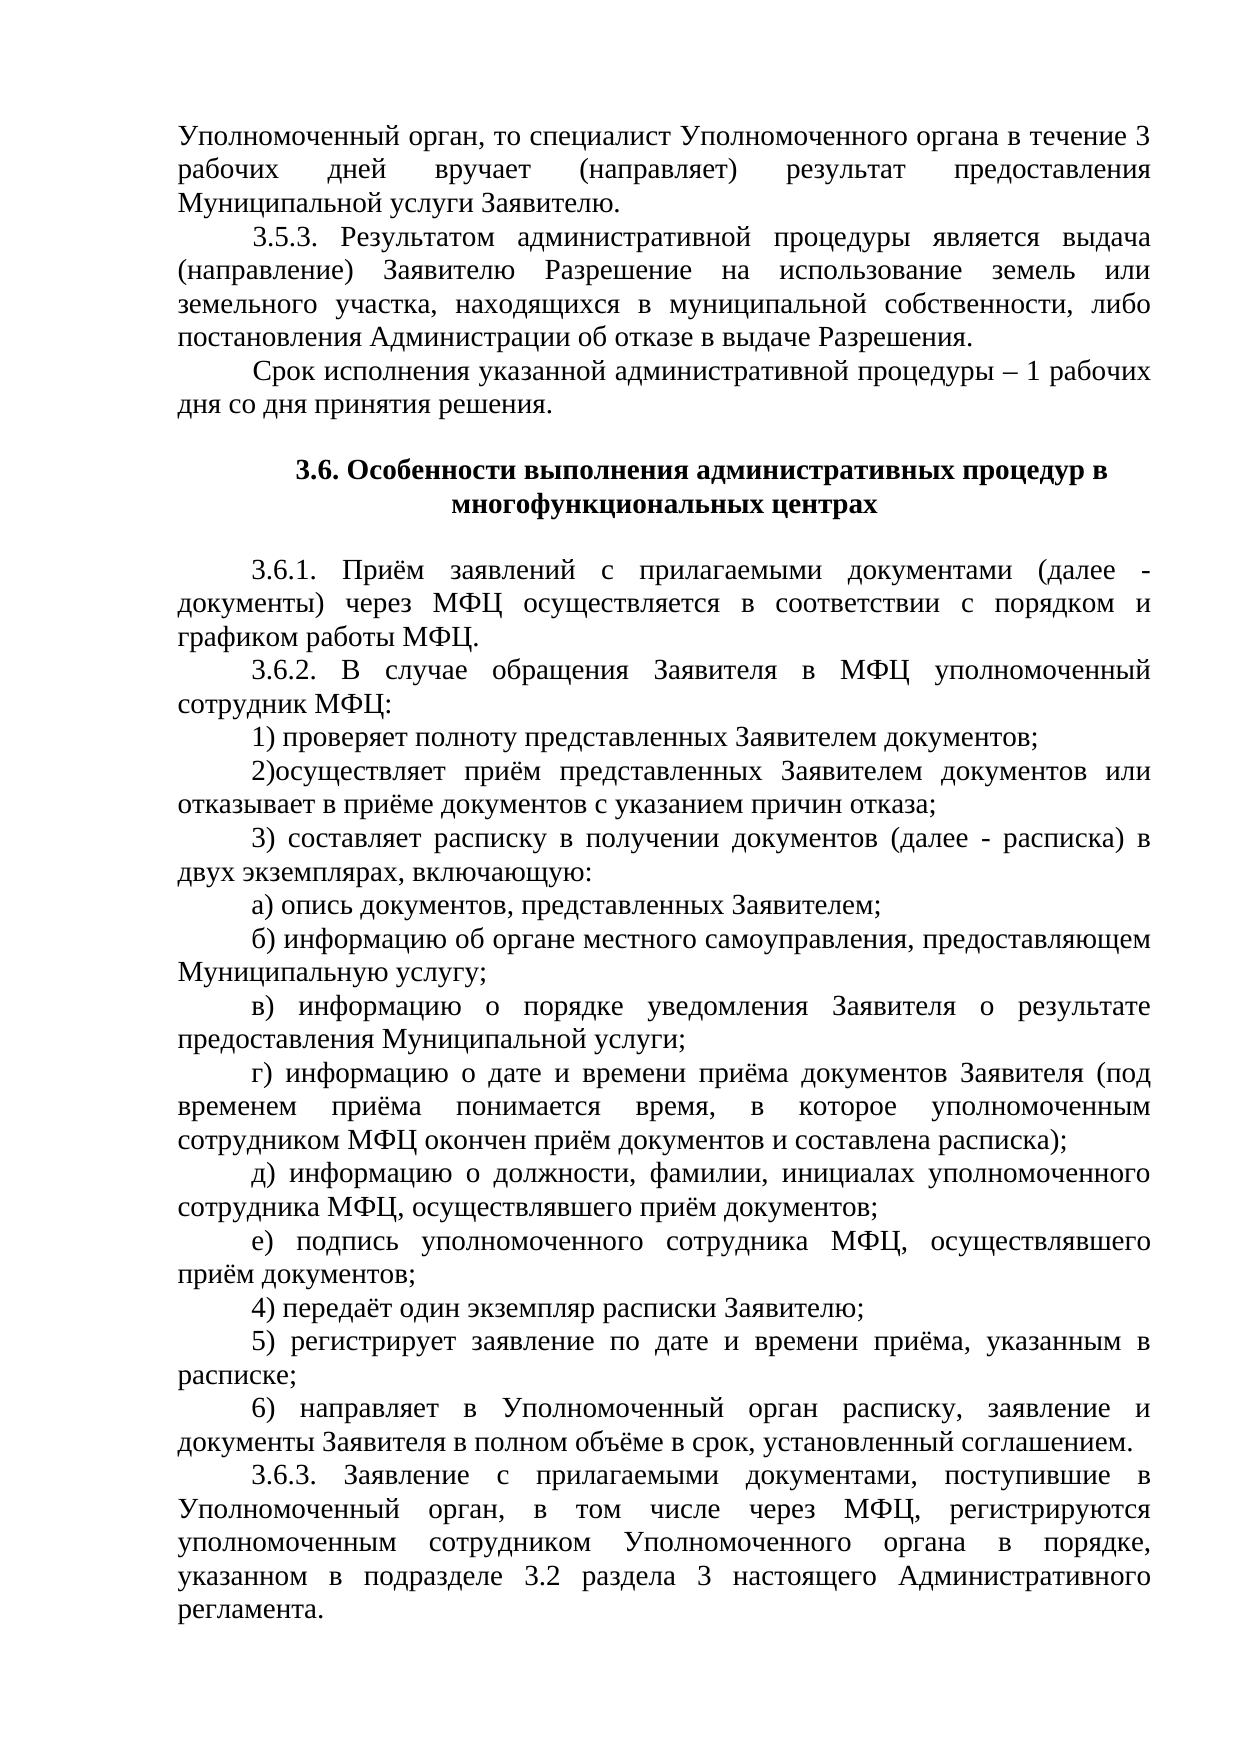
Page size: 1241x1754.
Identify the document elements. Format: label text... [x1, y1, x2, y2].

text Срок исполнения указанной административной процедуры – 1 рабочих дня со дня принятия решения. [177, 353, 1152, 420]
text в) информацию о порядке уведомления Заявителя о результате предоставления Муниципальной услуги; [177, 988, 1152, 1055]
text 3.6.3. Заявление с прилагаемыми документами, поступившие в Уполномоченный орган, в том числе через МФЦ, регистрируются уполномоченным сотрудником Уполномоченного органа в порядке, указанном в подразделе 3.2 раздела 3 настоящего Административного регламента. [177, 1457, 1152, 1625]
text 3.6. Особенности выполнения административных процедур в многофункциональных центрах [177, 452, 1152, 519]
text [177, 118, 1152, 219]
text 3) составляет расписку в получении документов (далее - расписка) в двух экземплярах, включающую: [177, 820, 1152, 887]
text 5) регистрирует заявление по дате и времени приёма, указанным в расписке; [177, 1323, 1152, 1390]
text 3.6.2. В случае обращения Заявителя в МФЦ уполномоченный сотрудник МФЦ: [177, 652, 1152, 719]
text 4) передаёт один экземпляр расписки Заявителю; [177, 1290, 1152, 1323]
text 2)осуществляет приём представленных Заявителем документов или отказывает в приёме документов с указанием причин отказа; [177, 753, 1152, 820]
text д) информацию о должности, фамилии, инициалах уполномоченного сотрудника МФЦ, осуществлявшего приём документов; [177, 1156, 1152, 1223]
text а) опись документов, представленных Заявителем; [177, 887, 1152, 921]
text 6) направляет в Уполномоченный орган расписку, заявление и документы Заявителя в полном объёме в срок, установленный соглашением. [177, 1390, 1152, 1457]
text 3.6.1. Приём заявлений с прилагаемыми документами (далее - документы) через МФЦ осуществляется в соответствии с порядком и графиком работы МФЦ. [177, 552, 1152, 652]
text 3.5.3. Результатом административной процедуры является выдача (направление) Заявителю Разрешение на использование земель или земельного участка, находящихся в муниципальной собственности, либо постановления Администрации об отказе в выдаче Разрешения. [177, 219, 1152, 353]
text е) подпись уполномоченного сотрудника МФЦ, осуществлявшего приём документов; [177, 1223, 1152, 1290]
text б) информацию об органе местного самоуправления, предоставляющем Муниципальную услугу; [177, 921, 1152, 988]
text 1) проверяет полноту представленных Заявителем документов; [177, 719, 1152, 753]
text г) информацию о дате и времени приёма документов Заявителя (под временем приёма понимается время, в которое уполномоченным сотрудником МФЦ окончен приём документов и составлена расписка); [177, 1055, 1152, 1156]
